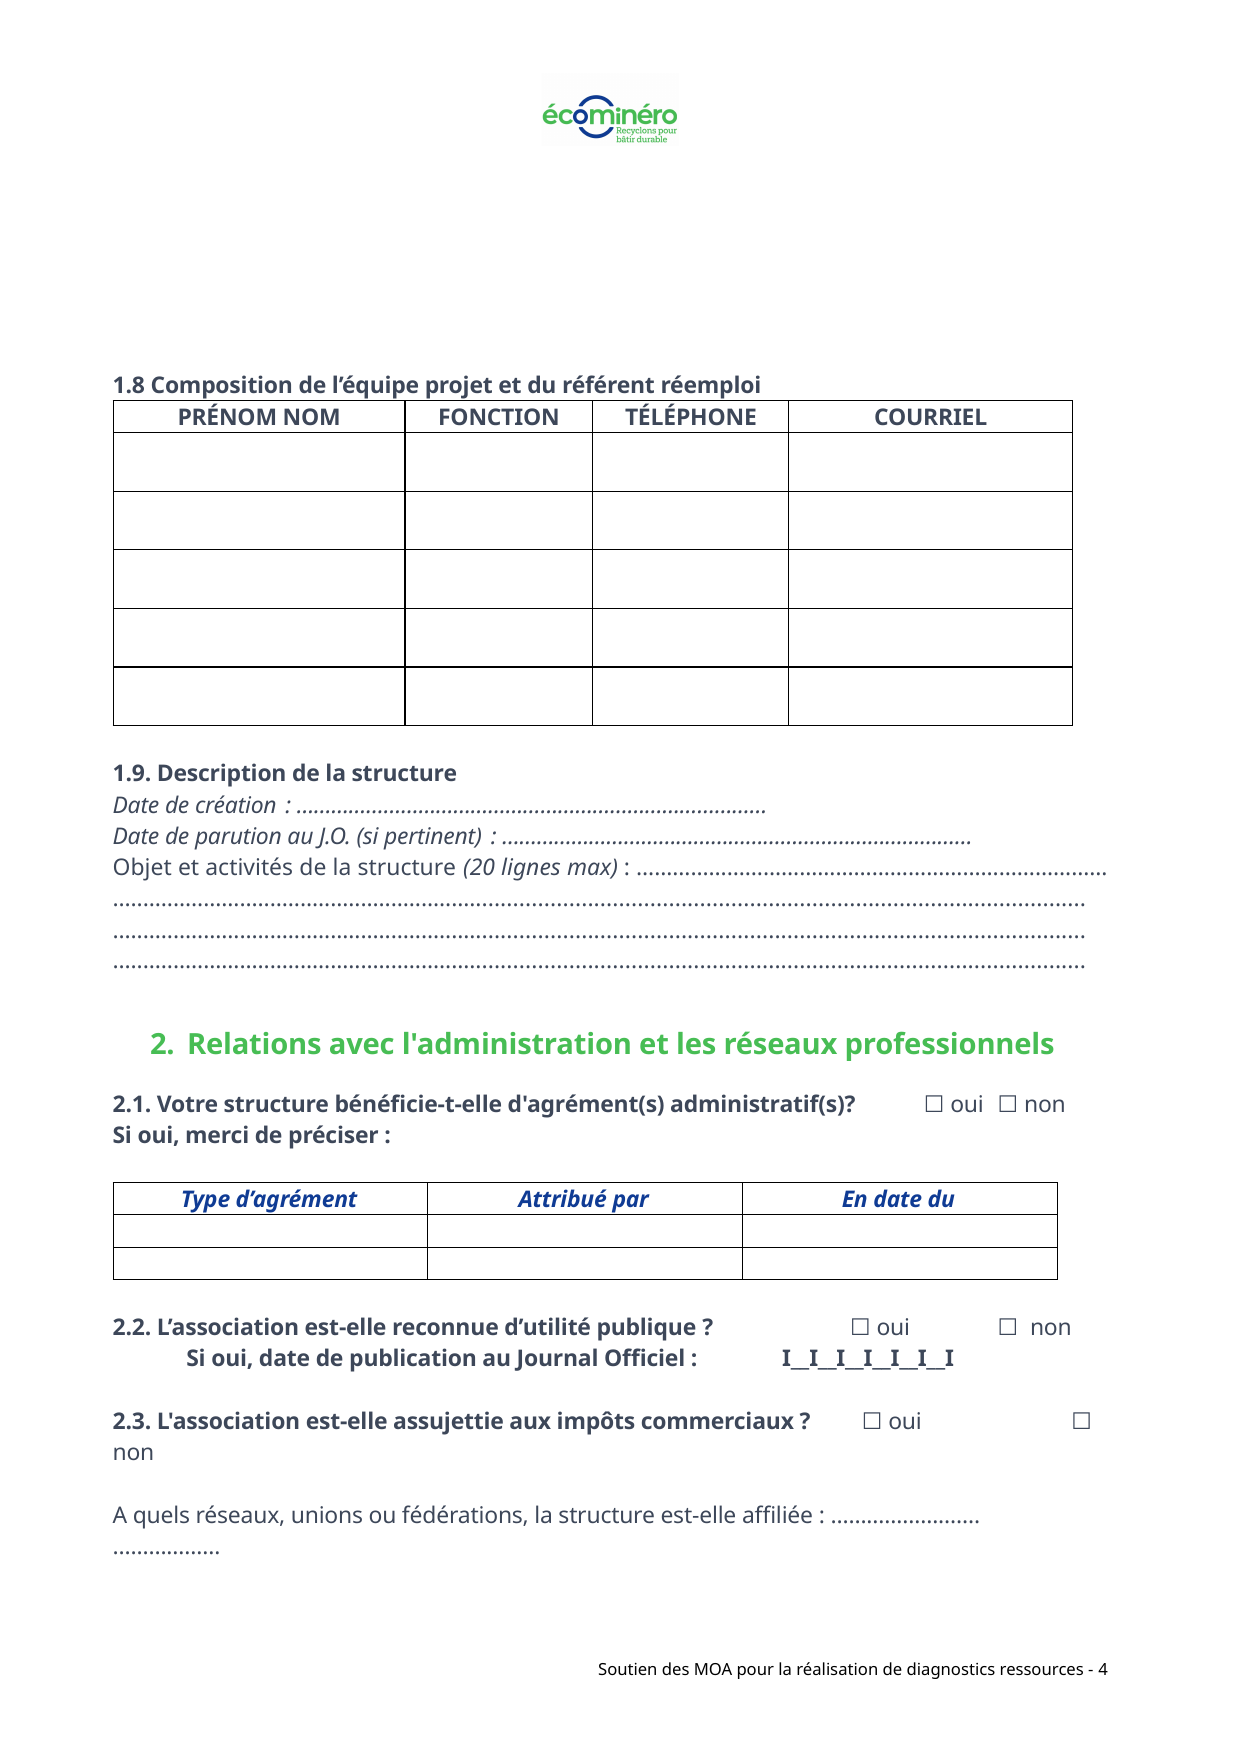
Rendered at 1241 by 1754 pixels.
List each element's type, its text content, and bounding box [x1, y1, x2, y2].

text 1.8 Composition de l’équipe projet et du référent réemploi [112, 369, 1107, 400]
list Relations avec l'administration et les réseaux professionnels [150, 1023, 1107, 1063]
table_cell [428, 1248, 742, 1279]
table_cell [114, 492, 404, 549]
text 1.9. Description de la structure [112, 757, 1107, 788]
table_cell [114, 668, 404, 725]
table_cell [114, 1215, 427, 1247]
table_cell [789, 492, 1072, 549]
table_cell [789, 668, 1072, 725]
table_cell [406, 433, 592, 491]
table_cell [428, 1215, 742, 1247]
picture [541, 73, 679, 146]
table_cell [593, 550, 788, 608]
table_header En date du [743, 1183, 1057, 1214]
table_cell [743, 1248, 1057, 1279]
table_cell [789, 550, 1072, 608]
table_cell [789, 433, 1072, 491]
table_cell [114, 1248, 427, 1279]
table_cell [593, 668, 788, 725]
table_cell [593, 433, 788, 491]
text 2.3. L'association est-elle assujettie aux impôts commerciaux ? oui non [112, 1405, 1107, 1467]
table_cell [114, 433, 404, 491]
text Date de création : ……………………………………………………………………… [112, 788, 1107, 820]
table_cell [406, 550, 592, 608]
text A quels réseaux, unions ou fédérations, la structure est-elle affiliée : …………………….……………… [112, 1499, 1078, 1561]
table_cell [406, 668, 592, 725]
table_cell [789, 609, 1072, 666]
table_cell [743, 1215, 1057, 1247]
table_cell [593, 492, 788, 549]
text Si oui, merci de préciser : [112, 1119, 1107, 1151]
text Si oui, date de publication au Journal Officiel : I__I__I__I__I__I__I [112, 1342, 1107, 1374]
table_cell [406, 492, 592, 549]
table_header Type d’agrément [114, 1183, 427, 1214]
table_cell [114, 609, 404, 666]
table_header TÉLÉPHONE [593, 401, 788, 432]
text Objet et activités de la structure (20 lignes max) : …………………………………………………………………… [112, 851, 1107, 945]
text 2.1. Votre structure bénéficie-t-elle d'agrément(s) administratif(s)? oui non [112, 1088, 1107, 1119]
table_cell [593, 609, 788, 666]
table_header Attribué par [428, 1183, 742, 1214]
table_header FONCTION [406, 401, 592, 432]
table_header COURRIEL [789, 401, 1072, 432]
table_header PRÉNOM NOM [114, 401, 404, 432]
table_cell [406, 609, 592, 666]
text Date de parution au J.O. (si pertinent) : ……………………………………………………………………… [112, 820, 1107, 851]
table_cell [114, 550, 404, 608]
text 2.2. L’association est-elle reconnue d’utilité publique ? oui non [112, 1311, 1107, 1342]
